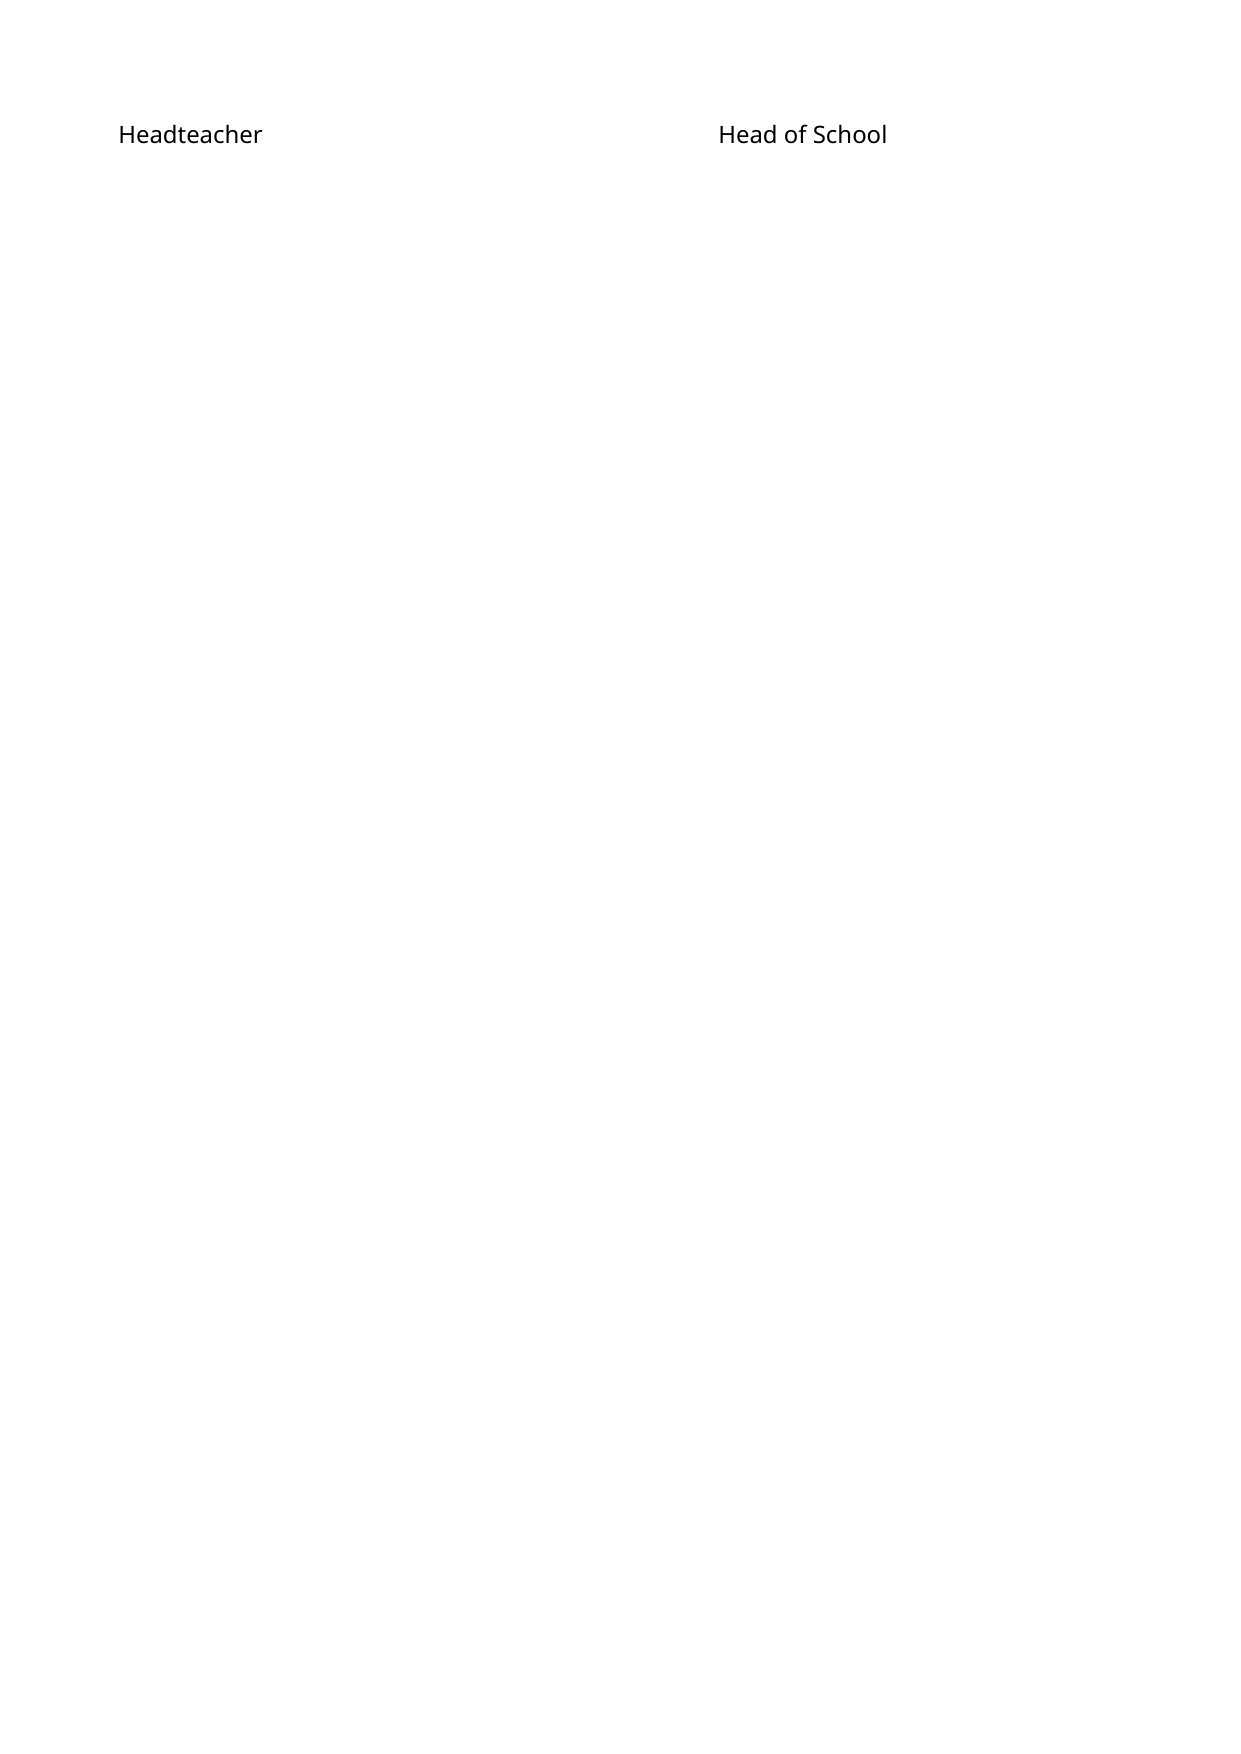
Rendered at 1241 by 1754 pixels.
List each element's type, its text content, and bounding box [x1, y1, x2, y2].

text Headteacher Head of School [118, 118, 1122, 188]
